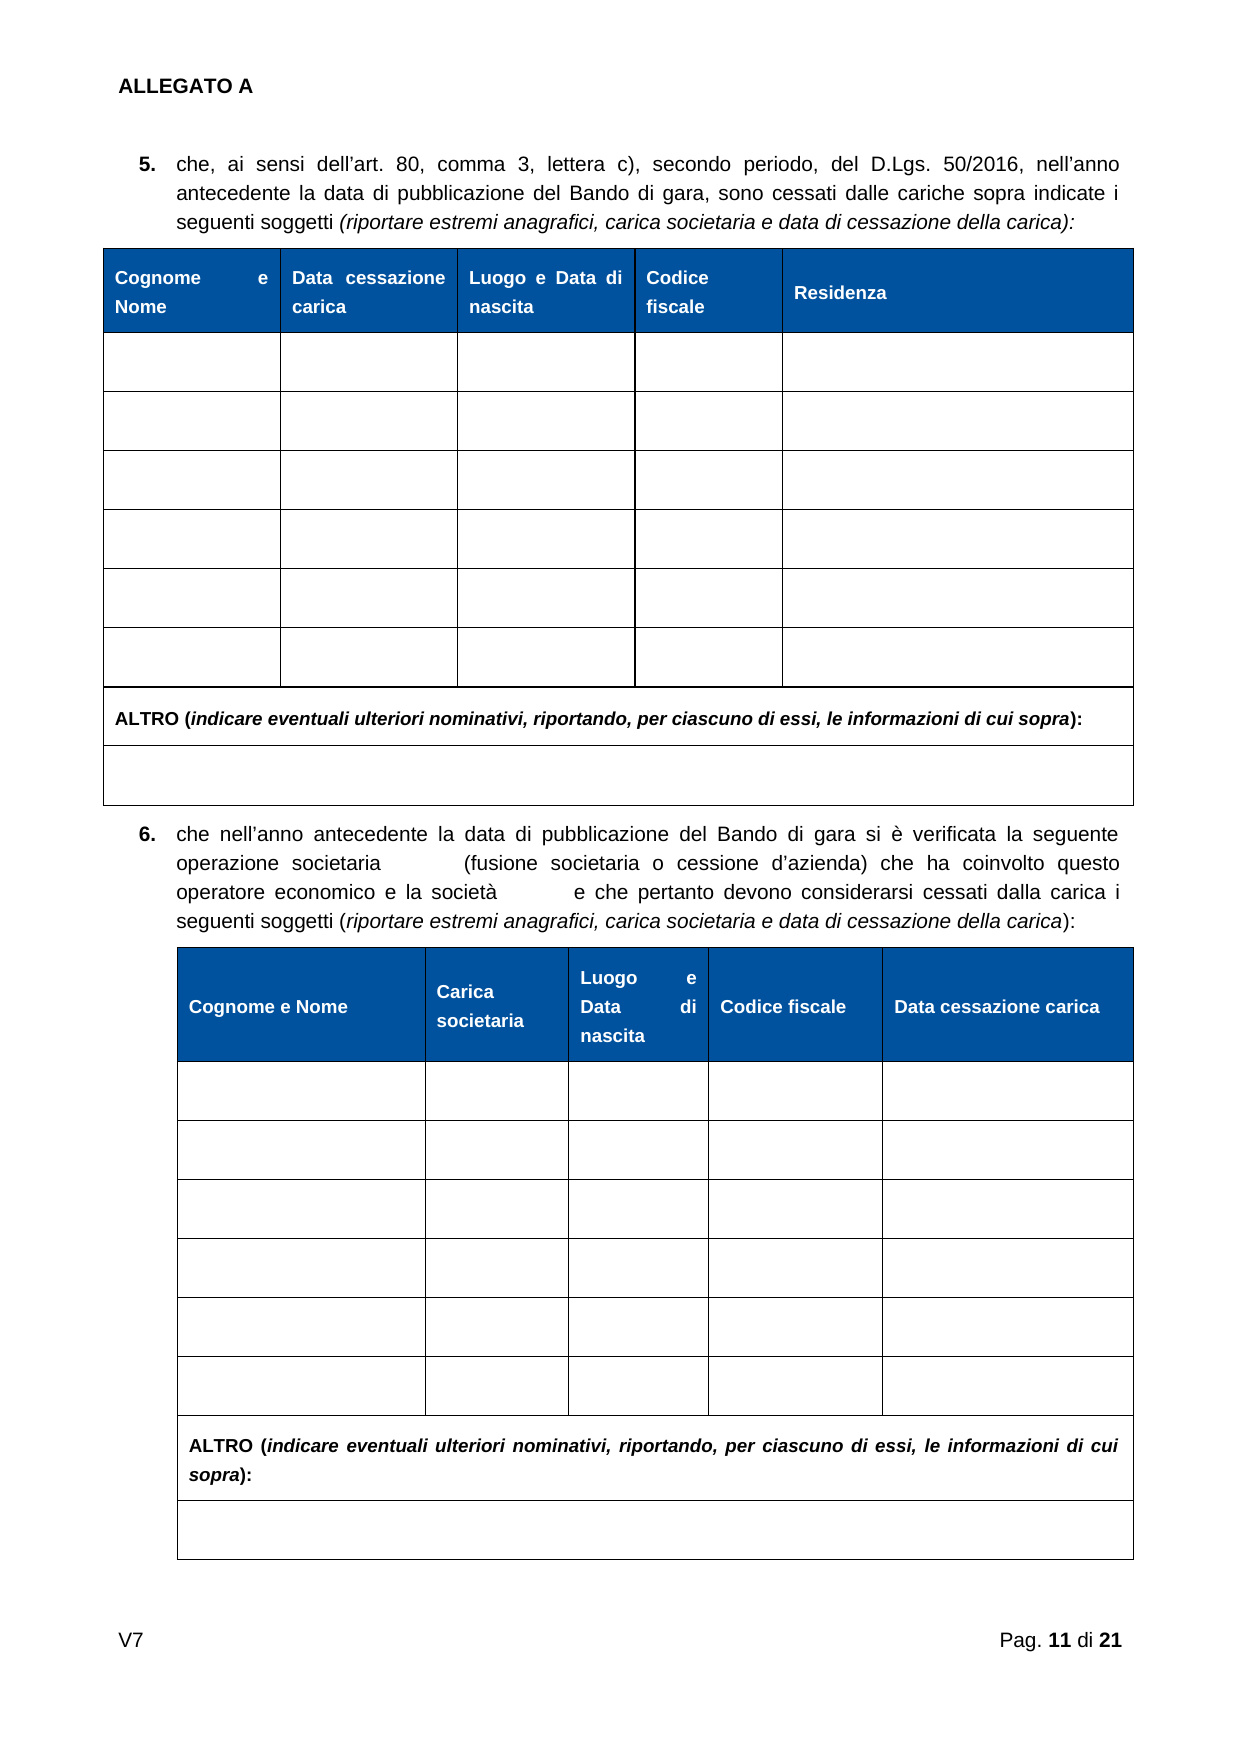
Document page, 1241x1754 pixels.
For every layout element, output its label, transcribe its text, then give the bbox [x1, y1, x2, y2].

table_cell [426, 1062, 568, 1120]
table_cell [783, 569, 1133, 627]
table_cell [458, 628, 634, 686]
table_cell ALTRO (indicare eventuali ulteriori nominativi, riportando, per ciascuno di essi, le informazioni di cui sopra): [104, 688, 1133, 745]
table_cell [883, 1357, 1133, 1415]
table_cell [636, 451, 782, 509]
table_header Cognome e Nome [178, 948, 425, 1061]
table_cell [178, 1121, 425, 1179]
table_cell [178, 1062, 425, 1120]
table_cell [104, 746, 1133, 804]
table_cell [883, 1180, 1133, 1238]
table_cell [178, 1357, 425, 1415]
table_cell [458, 451, 634, 509]
table_cell [569, 1298, 708, 1356]
table_header Data cessazione carica [883, 948, 1133, 1061]
table_cell [104, 628, 280, 686]
table_cell [281, 392, 457, 450]
table_cell [458, 569, 634, 627]
table_cell [883, 1298, 1133, 1356]
table_cell [709, 1180, 882, 1238]
list che nell’anno antecedente la data di pubblicazione del Bando di gara si è verificata la seguente operazione societaria (fusione societaria o cessione d’azienda) che ha coinvolto questo operatore economico e la società e che pertanto devono considerarsi cessati dalla carica i seguenti soggetti (riportare estremi anagrafici, carica societaria e data di cessazione della carica): [139, 818, 1121, 935]
table_cell [426, 1298, 568, 1356]
table_cell [281, 333, 457, 391]
table_header Cognome e Nome [104, 249, 280, 332]
table_cell [709, 1357, 882, 1415]
table_cell [178, 1180, 425, 1238]
table_cell [883, 1062, 1133, 1120]
table_cell [426, 1121, 568, 1179]
table_cell [883, 1239, 1133, 1297]
table_cell [104, 333, 280, 391]
table_header Carica societaria [426, 948, 568, 1061]
table_cell [104, 392, 280, 450]
table_cell [104, 569, 280, 627]
table_cell [883, 1121, 1133, 1179]
table_cell [104, 451, 280, 509]
list che, ai sensi dell’art. 80, comma 3, lettera c), secondo periodo, del D.Lgs. 50/2016, nell’anno antecedente la data di pubblicazione del Bando di gara, sono cessati dalle cariche sopra indicate i seguenti soggetti (riportare estremi anagrafici, carica societaria e data di cessazione della carica): [139, 148, 1121, 235]
table_header Luogo e Data di nascita [458, 249, 634, 332]
table_cell [569, 1180, 708, 1238]
table_cell [783, 451, 1133, 509]
table_cell [281, 628, 457, 686]
table_cell [709, 1121, 882, 1179]
table_cell [569, 1357, 708, 1415]
table_header Residenza [783, 249, 1133, 332]
table_cell [783, 510, 1133, 568]
table_header Luogo e Data di nascita [569, 948, 708, 1061]
table_cell [104, 510, 280, 568]
table_cell [636, 569, 782, 627]
table_header Codice fiscale [709, 948, 882, 1061]
table_cell [709, 1298, 882, 1356]
table_cell [636, 510, 782, 568]
table_cell [636, 333, 782, 391]
table_cell [426, 1239, 568, 1297]
table_cell [281, 451, 457, 509]
table_cell [709, 1239, 882, 1297]
table_cell [636, 392, 782, 450]
table_cell [281, 510, 457, 568]
table_cell [458, 333, 634, 391]
table_cell [458, 392, 634, 450]
table_cell [783, 628, 1133, 686]
table_cell [783, 392, 1133, 450]
table_header Data cessazione carica [281, 249, 457, 332]
table_cell [569, 1062, 708, 1120]
table_cell [636, 628, 782, 686]
table_cell [178, 1298, 425, 1356]
table_cell [281, 569, 457, 627]
table_cell [178, 1239, 425, 1297]
table_cell [709, 1062, 882, 1120]
table_cell [426, 1357, 568, 1415]
table_cell ALTRO (indicare eventuali ulteriori nominativi, riportando, per ciascuno di essi, le informazioni di cui sopra): [178, 1416, 1133, 1499]
table_cell [569, 1239, 708, 1297]
table_header Codice fiscale [636, 249, 782, 332]
table_cell [783, 333, 1133, 391]
table_cell [569, 1121, 708, 1179]
table_cell [426, 1180, 568, 1238]
table_cell [458, 510, 634, 568]
table_cell [178, 1501, 1133, 1558]
